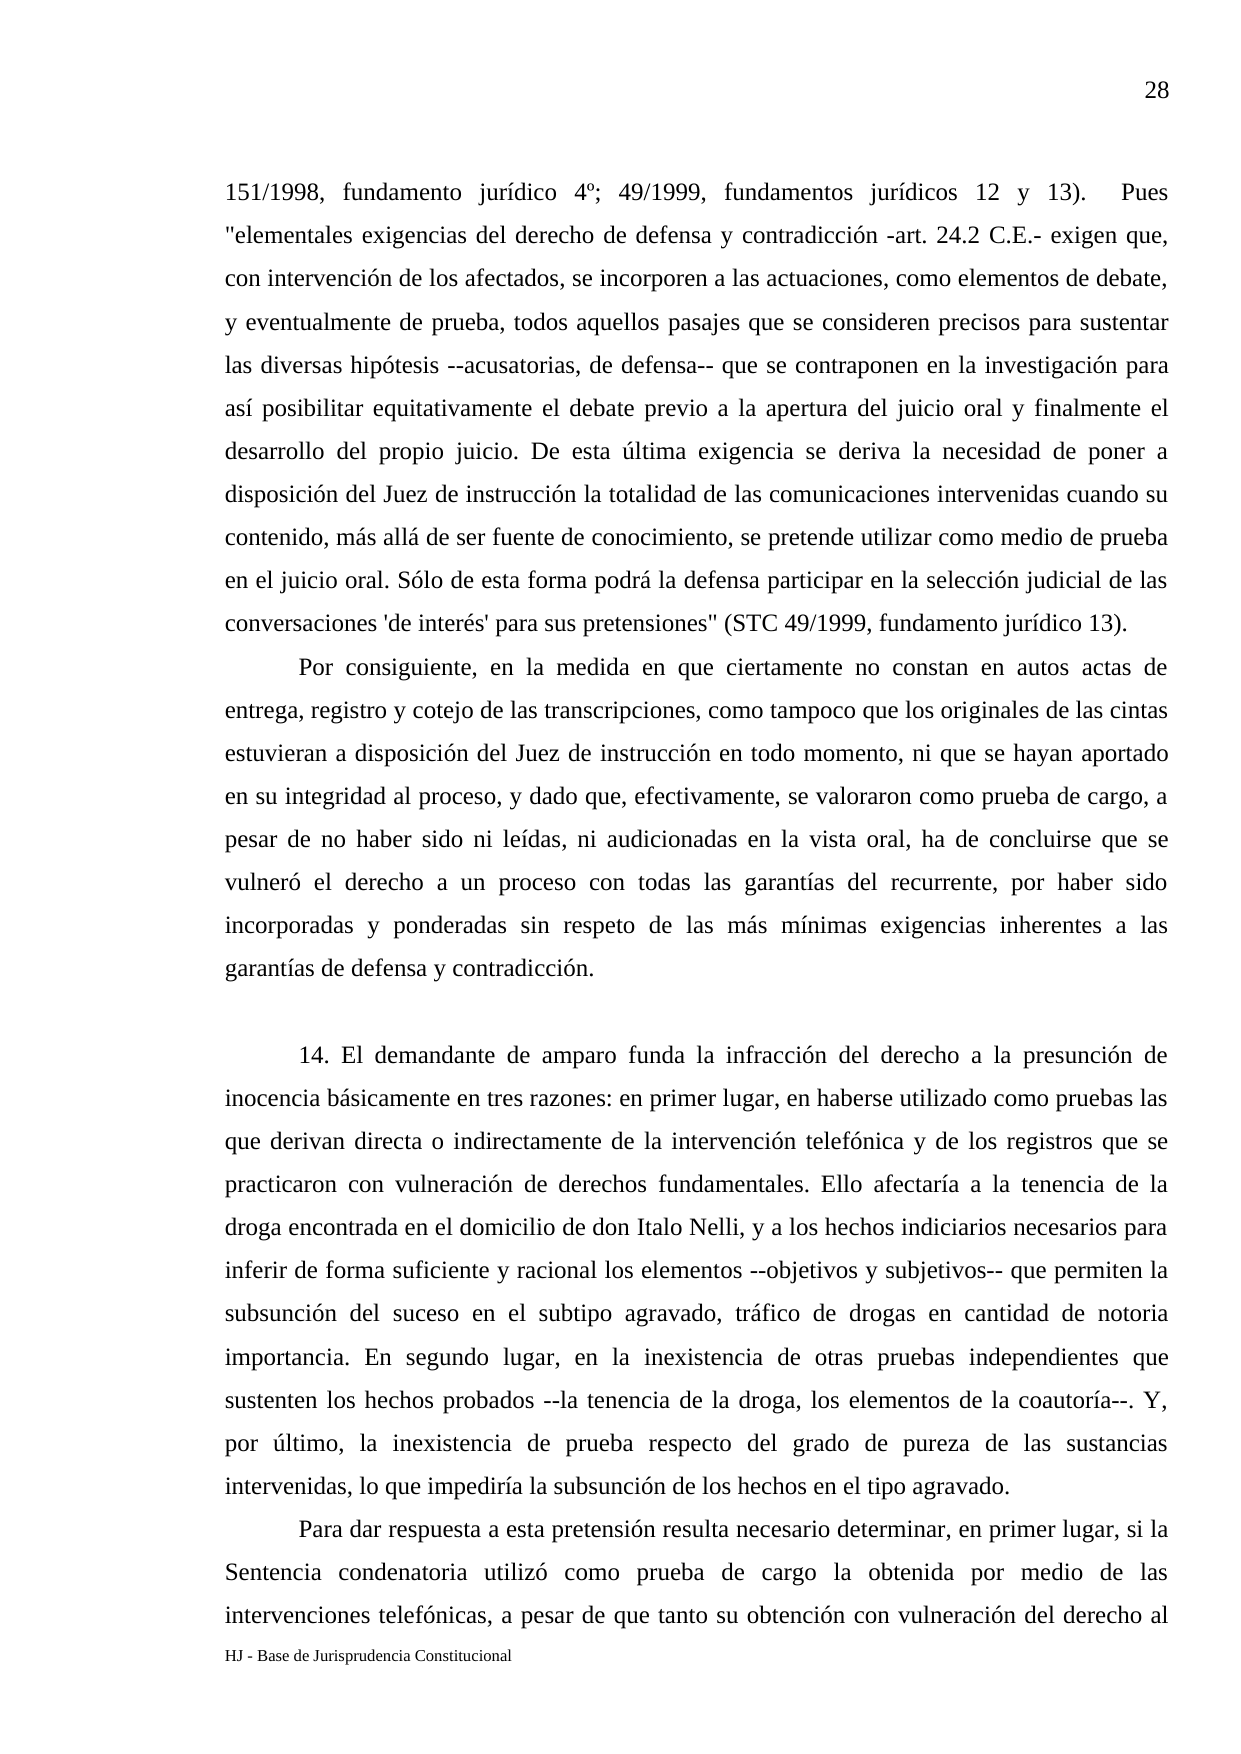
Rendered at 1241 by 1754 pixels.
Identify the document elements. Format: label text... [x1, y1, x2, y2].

text 14. El demandante de amparo funda la infracción del derecho a la presunción de inocencia básicamente en tres razones: en primer lugar, en haberse utilizado como pruebas las que derivan directa o indirectamente de la intervención telefónica y de los registros que se practicaron con vulneración de derechos fundamentales. Ello afectaría a la tenencia de la droga encontrada en el domicilio de don Italo Nelli, y a los hechos indiciarios necesarios para inferir de forma suficiente y racional los elementos --objetivos y subjetivos-- que permiten la subsunción del suceso en el subtipo agravado, tráfico de drogas en cantidad de notoria importancia. En segundo lugar, en la inexistencia de otras pruebas independientes que sustenten los hechos probados --la tenencia de la droga, los elementos de la coautoría--. Y, por último, la inexistencia de prueba respecto del grado de pureza de las sustancias intervenidas, lo que impediría la subsunción de los hechos en el tipo agravado. [224, 1040, 1169, 1500]
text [224, 177, 1169, 637]
text Por consiguiente, en la medida en que ciertamente no constan en autos actas de entrega, registro y cotejo de las transcripciones, como tampoco que los originales de las cintas estuvieran a disposición del Juez de instrucción en todo momento, ni que se hayan aportado en su integridad al proceso, y dado que, efectivamente, se valoraron como prueba de cargo, a pesar de no haber sido ni leídas, ni audicionadas en la vista oral, ha de concluirse que se vulneró el derecho a un proceso con todas las garantías del recurrente, por haber sido incorporadas y ponderadas sin respeto de las más mínimas exigencias inherentes a las garantías de defensa y contradicción. [224, 652, 1169, 982]
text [224, 1514, 1169, 1629]
